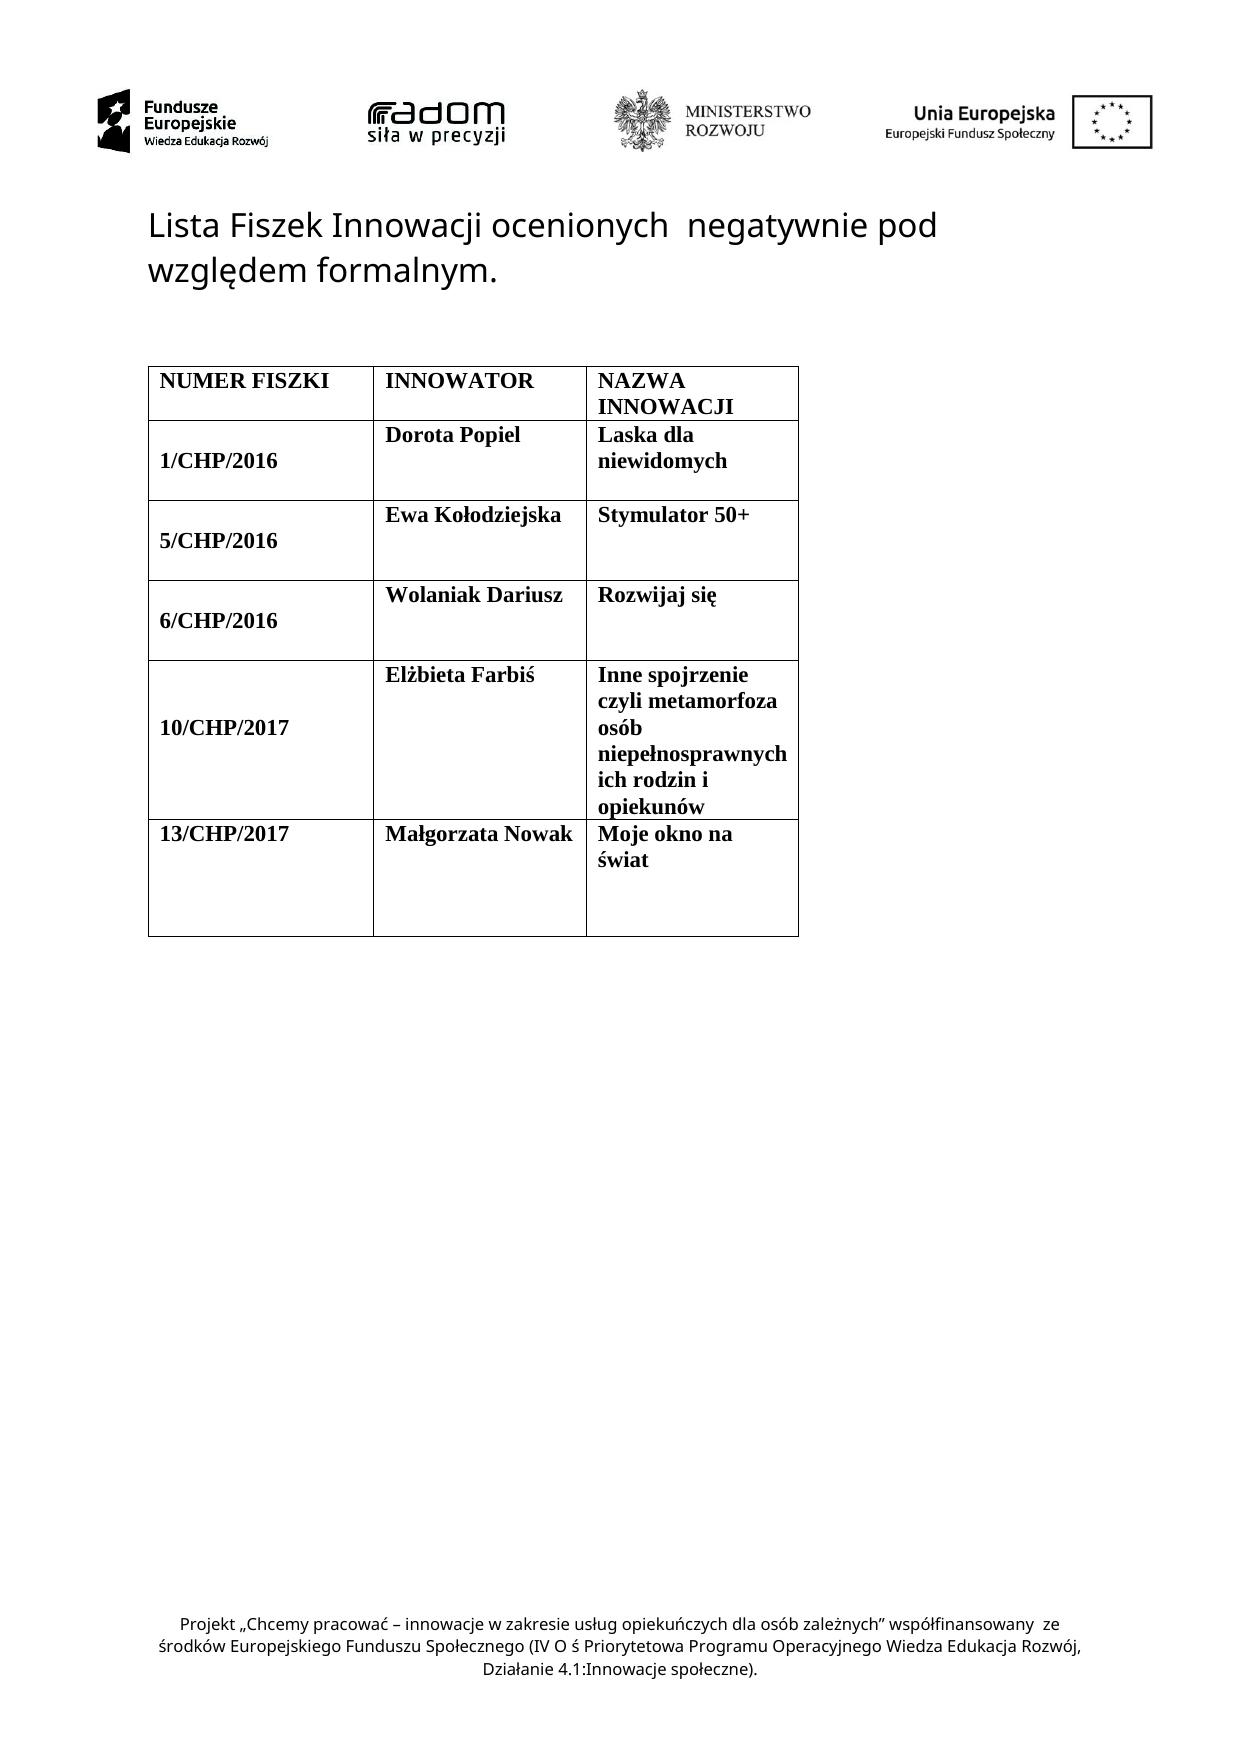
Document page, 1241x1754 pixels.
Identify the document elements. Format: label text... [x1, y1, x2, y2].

table_cell Dorota Popiel [374, 421, 586, 500]
table_cell Ewa Kołodziejska [374, 501, 586, 580]
table_header NUMER FISZKI [149, 367, 373, 419]
table_cell 10/CHP/2017 [149, 661, 373, 819]
picture [14, 28, 1231, 202]
table_cell 13/CHP/2017 [149, 820, 373, 936]
text Lista Fiszek Innowacji ocenionych negatywnie pod względem formalnym. [148, 202, 1093, 292]
table_cell 1/CHP/2016 [149, 421, 373, 500]
table_cell Moje okno na świat [587, 820, 798, 936]
table_cell 6/CHP/2016 [149, 581, 373, 660]
table_cell 5/CHP/2016 [149, 501, 373, 580]
table_cell Elżbieta Farbiś [374, 661, 586, 819]
table_cell Rozwijaj się [587, 581, 798, 660]
table_header NAZWA INNOWACJI [587, 367, 798, 419]
table_cell Stymulator 50+ [587, 501, 798, 580]
table_cell Wolaniak Dariusz [374, 581, 586, 660]
table_cell Inne spojrzenie czyli metamorfoza osób niepełnosprawnych ich rodzin i opiekunów [587, 661, 798, 819]
table_cell Laska dla niewidomych [587, 421, 798, 500]
table_header INNOWATOR [374, 367, 586, 419]
table_cell Małgorzata Nowak [374, 820, 586, 936]
